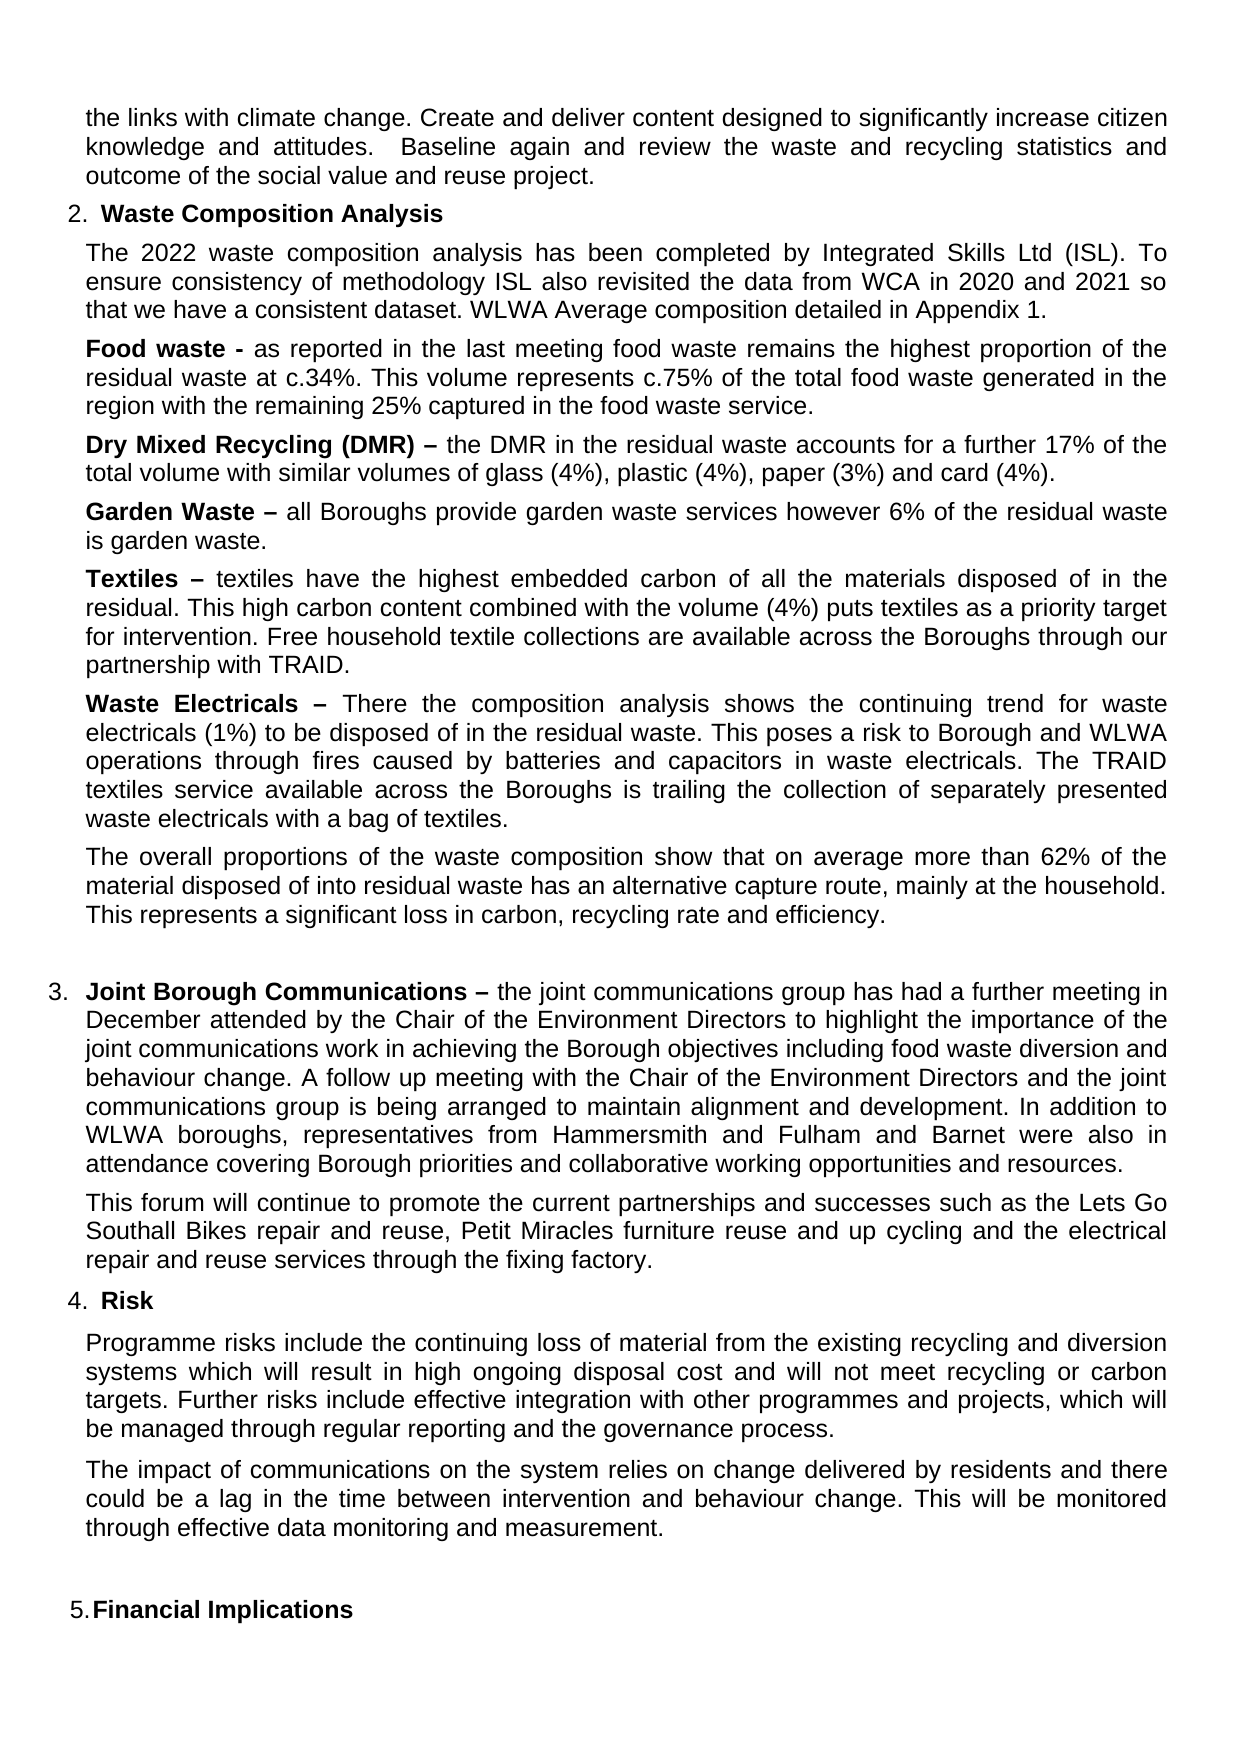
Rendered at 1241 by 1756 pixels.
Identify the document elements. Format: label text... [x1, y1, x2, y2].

list Food waste - as reported in the last meeting food waste remains the highest proportion of the residual waste at c.34%. This volume represents c.75% of the total food waste generated in the region with the remaining 25% captured in the food waste service. [85, 334, 1169, 420]
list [85, 103, 1169, 190]
list Dry Mixed Recycling (DMR) – the DMR in the residual waste accounts for a further 17% of the total volume with similar volumes of glass (4%), plastic (4%), paper (3%) and card (4%). [85, 430, 1169, 487]
list The overall proportions of the waste composition show that on average more than 62% of the material disposed of into residual waste has an alternative capture route, mainly at the household. This represents a significant loss in carbon, recycling rate and efficiency. [85, 842, 1169, 928]
list Garden Waste – all Boroughs provide garden waste services however 6% of the residual waste is garden waste. [85, 497, 1169, 554]
list Programme risks include the continuing loss of material from the existing recycling and diversion systems which will result in high ongoing disposal cost and will not meet recycling or carbon targets. Further risks include effective integration with other programmes and projects, which will be managed through regular reporting and the governance process. [85, 1328, 1169, 1443]
list Financial Implications [69, 1595, 1169, 1624]
list Risk [67, 1286, 1169, 1315]
list The 2022 waste composition analysis has been completed by Integrated Skills Ltd (ISL). To ensure consistency of methodology ISL also revisited the data from WCA in 2020 and 2021 so that we have a consistent dataset. WLWA Average composition detailed in Appendix 1. [85, 238, 1169, 324]
list Joint Borough Communications – the joint communications group has had a further meeting in December attended by the Chair of the Environment Directors to highlight the importance of the joint communications work in achieving the Borough objectives including food waste diversion and behaviour change. A follow up meeting with the Chair of the Environment Directors and the joint communications group is being arranged to maintain alignment and development. In addition to WLWA boroughs, representatives from Hammersmith and Fulham and Barnet were also in attendance covering Borough priorities and collaborative working opportunities and resources. [48, 977, 1169, 1178]
list This forum will continue to promote the current partnerships and successes such as the Lets Go Southall Bikes repair and reuse, Petit Miracles furniture reuse and up cycling and the electrical repair and reuse services through the fixing factory. [85, 1187, 1169, 1274]
list The impact of communications on the system relies on change delivered by residents and there could be a lag in the time between intervention and behaviour change. This will be monitored through effective data monitoring and measurement. [85, 1455, 1169, 1542]
list Waste Composition Analysis [67, 199, 1169, 228]
list Textiles – textiles have the highest embedded carbon of all the materials disposed of in the residual. This high carbon content combined with the volume (4%) puts textiles as a priority target for intervention. Free household textile collections are available across the Boroughs through our partnership with TRAID. [85, 564, 1169, 679]
list Waste Electricals – There the composition analysis shows the continuing trend for waste electricals (1%) to be disposed of in the residual waste. This poses a risk to Borough and WLWA operations through fires caused by batteries and capacitors in waste electricals. The TRAID textiles service available across the Boroughs is trailing the collection of separately presented waste electricals with a bag of textiles. [85, 689, 1169, 832]
